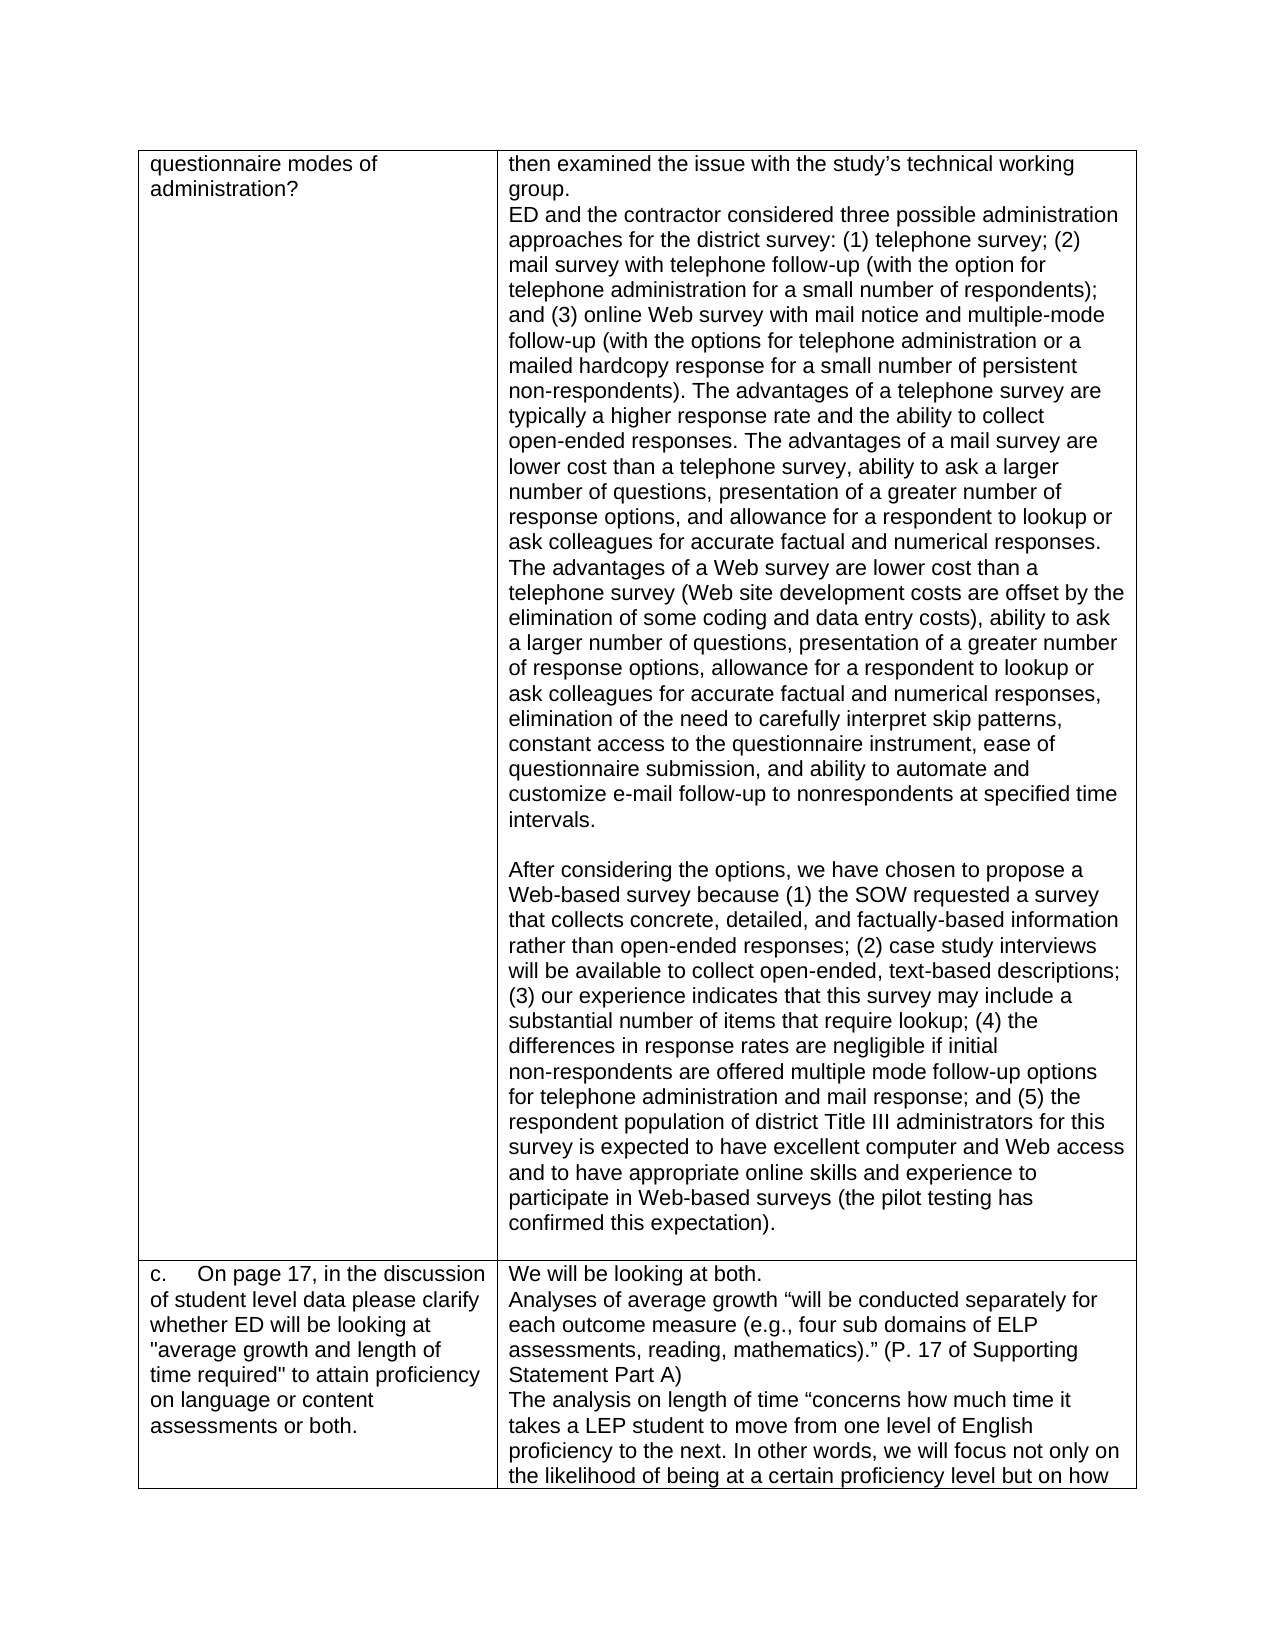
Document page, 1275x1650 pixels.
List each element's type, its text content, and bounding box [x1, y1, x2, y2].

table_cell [498, 1261, 1136, 1488]
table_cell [139, 1261, 497, 1488]
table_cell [139, 151, 497, 1260]
